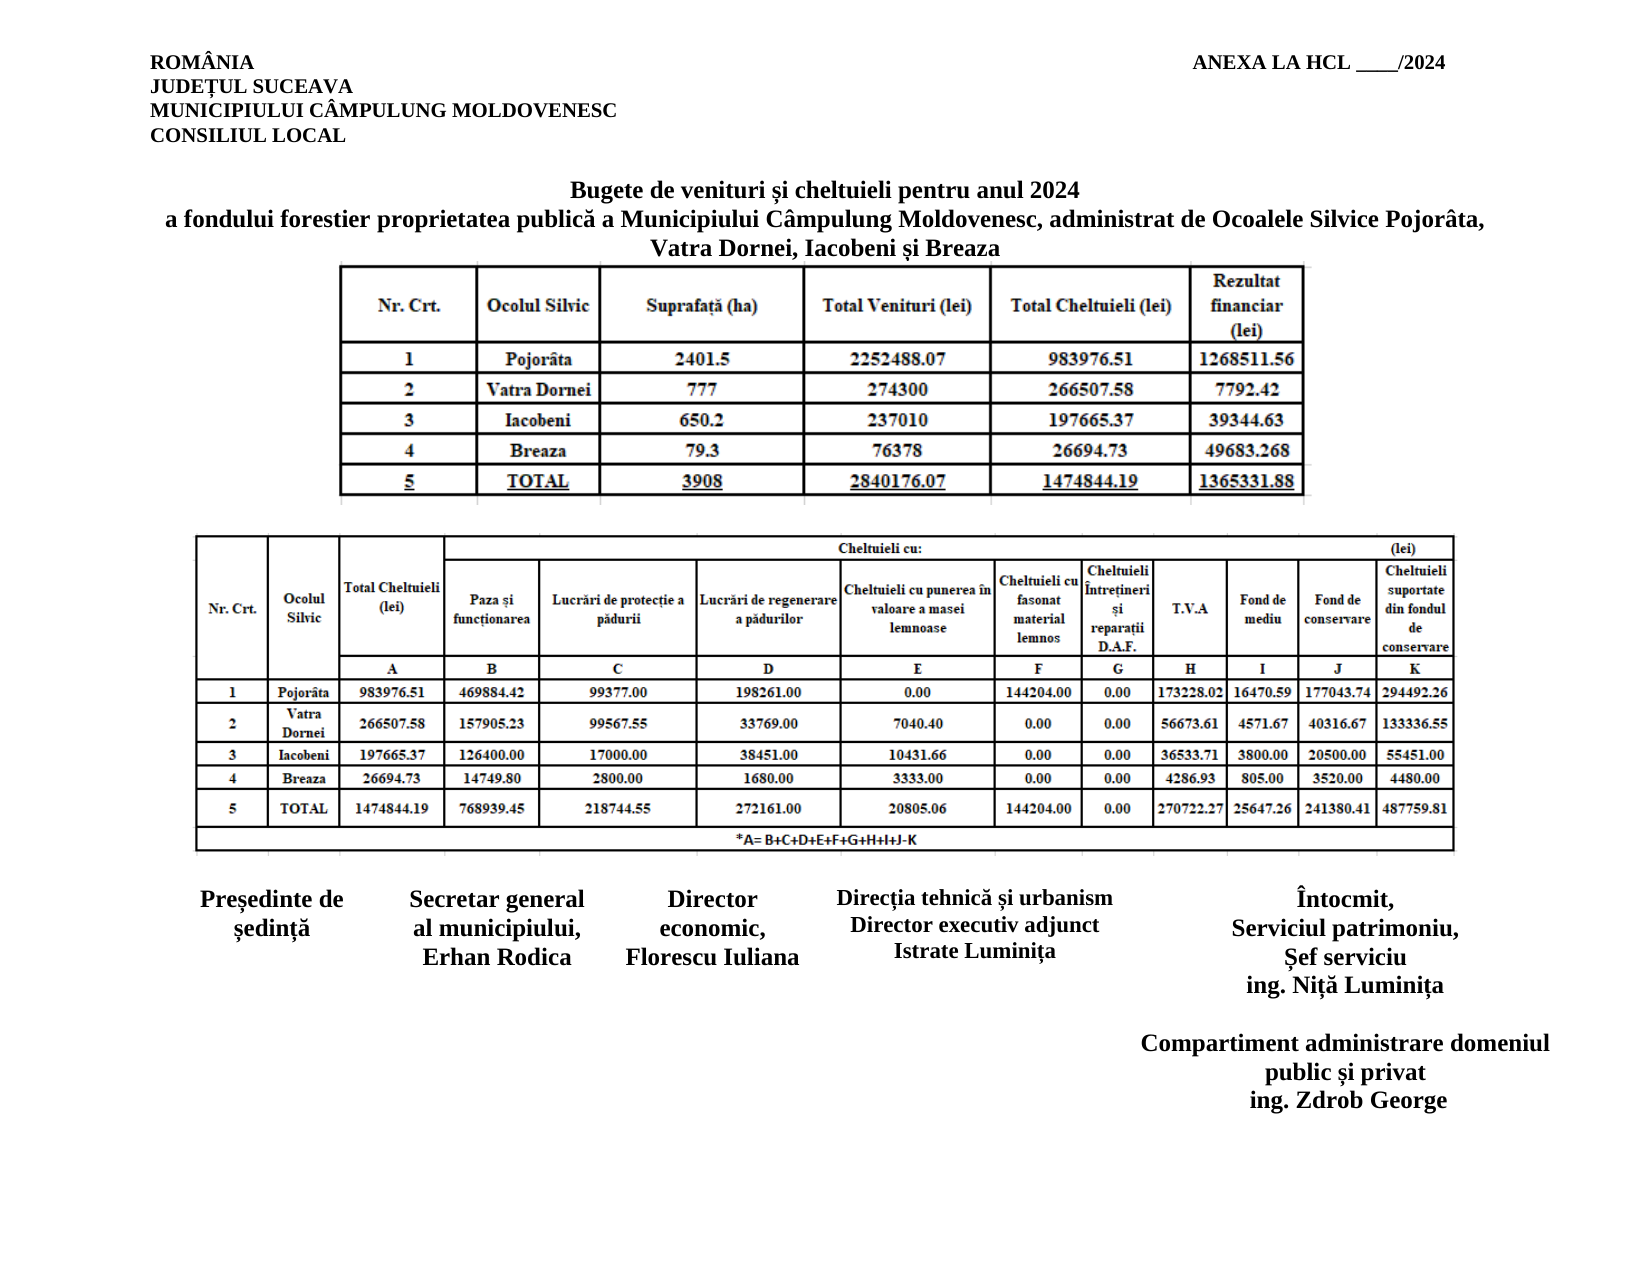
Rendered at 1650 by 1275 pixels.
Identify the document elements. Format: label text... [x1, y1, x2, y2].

picture [338, 261, 1312, 505]
table_header Președinte de ședință [150, 884, 394, 1114]
table_header Întocmit, Serviciul patrimoniu, Șef serviciu ing. Niță Luminița Compartiment administrare domeniul public și privat ing. Zdrob George [1125, 884, 1566, 1114]
table_header Secretar general al municipiului, Erhan Rodica [394, 884, 600, 1114]
table_header ROMÂNIA JUDEȚUL SUCEAVA MUNICIPIULUI CÂMPULUNG MOLDOVENESC CONSILIUL LOCAL [139, 50, 992, 147]
picture [192, 533, 1458, 856]
text Bugete de venituri și cheltuieli pentru anul 2024 [150, 175, 1500, 204]
text a fondului forestier proprietatea publică a Municipiului Câmpulung Moldovenesc, administrat de Ocoalele Silvice Pojorâta, Vatra Dornei, Iacobeni și Breaza [150, 204, 1500, 262]
table_header ANEXA LA HCL ____/2024 [992, 50, 1547, 147]
table_header Direcția tehnică și urbanism Director executiv adjunct Istrate Luminița [825, 884, 1125, 1114]
table_header Director economic, Florescu Iuliana [600, 884, 825, 1114]
